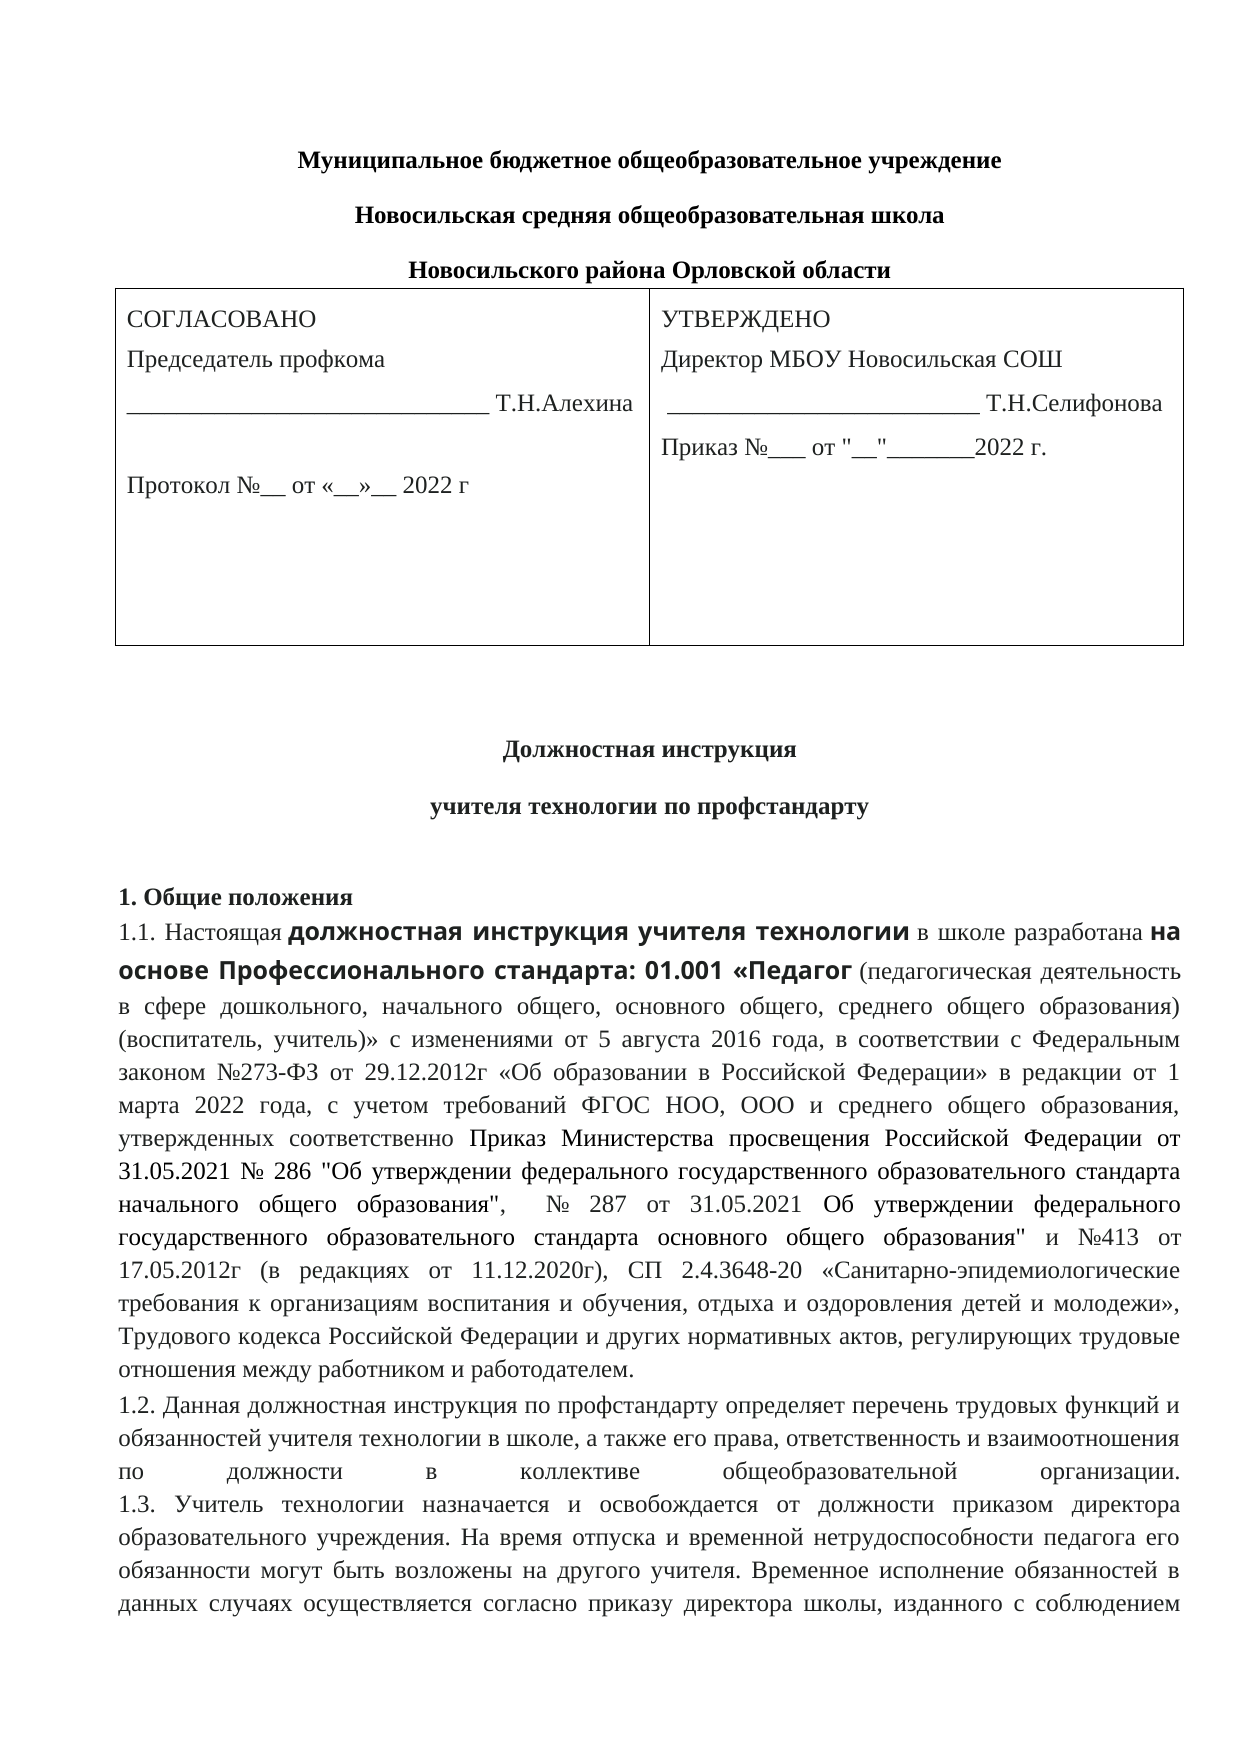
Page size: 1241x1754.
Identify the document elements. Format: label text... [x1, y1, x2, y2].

table_header СОГЛАСОВАНО Председатель профкома _____________________________ Т.Н.Алехина Протокол №__ от «__»__ 2022 г [116, 289, 649, 645]
table_header УТВЕРЖДЕНО Директор МБОУ Новосильская СОШ _________________________ Т.Н.Селифонова Приказ №___ от "__"_______2022 г. [650, 289, 1183, 645]
text 1.1. Настоящая должностная инструкция учителя технологии в школе разработана на основе Профессионального стандарта: 01.001 «Педагог (педагогическая деятельность в сфере дошкольного, начального общего, основного общего, среднего общего образования) (воспитатель, учитель)» с изменениями от 5 августа 2016 года, в соответствии с Федеральным законом №273-ФЗ от 29.12.2012г «Об образовании в Российской Федерации» в редакции от 1 марта 2022 года, с учетом требований ФГОС НОО, ООО и среднего общего образования, утвержденных соответственно Приказ Министерства просвещения Российской Федерации от 31.05.2021 № 286 "Об утверждении федерального государственного образовательного стандарта начального общего образования", № 287 от 31.05.2021 Об утверждении федерального государственного образовательного стандарта основного общего образования" и №413 от 17.05.2012г (в редакциях от 11.12.2020г), СП 2.4.3648-20 «Санитарно-эпидемиологические требования к организациям воспитания и обучения, отдыха и оздоровления детей и молодежи», Трудового кодекса Российской Федерации и других нормативных актов, регулирующих трудовые отношения между работником и работодателем. [118, 1185, 1181, 1383]
text 1. Общие положения [118, 867, 1181, 910]
text 1.1. Настоящая должностная инструкция учителя технологии в школе разработана на основе Профессионального стандарта: 01.001 «Педагог (педагогическая деятельность в сфере дошкольного, начального общего, основного общего, среднего общего образования) (воспитатель, учитель)» с изменениями от 5 августа 2016 года, в соответствии с Федеральным законом №273-ФЗ от 29.12.2012г «Об образовании в Российской Федерации» в редакции от 1 марта 2022 года, с учетом требований ФГОС НОО, ООО и среднего общего образования, утвержденных соответственно Приказ Министерства просвещения Российской Федерации от 31.05.2021 № 286 "Об утверждении федерального государственного образовательного стандарта начального общего образования", № 287 от 31.05.2021 Об утверждении федерального государственного образовательного стандарта основного общего образования" и №413 от 17.05.2012г (в редакциях от 11.12.2020г), СП 2.4.3648-20 «Санитарно-эпидемиологические требования к организациям воспитания и обучения, отдыха и оздоровления детей и молодежи», Трудового кодекса Российской Федерации и других нормативных актов, регулирующих трудовые отношения между работником и работодателем. [118, 913, 1181, 1156]
text Должностная инструкция учителя технологии по профстандарту [118, 706, 1181, 819]
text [118, 1390, 1181, 1617]
text Муниципальное бюджетное общеобразовательное учреждение [118, 121, 1181, 173]
text Новосильского района Орловской области [118, 232, 1181, 284]
text Новосильская средняя общеобразовательная школа [118, 177, 1181, 229]
